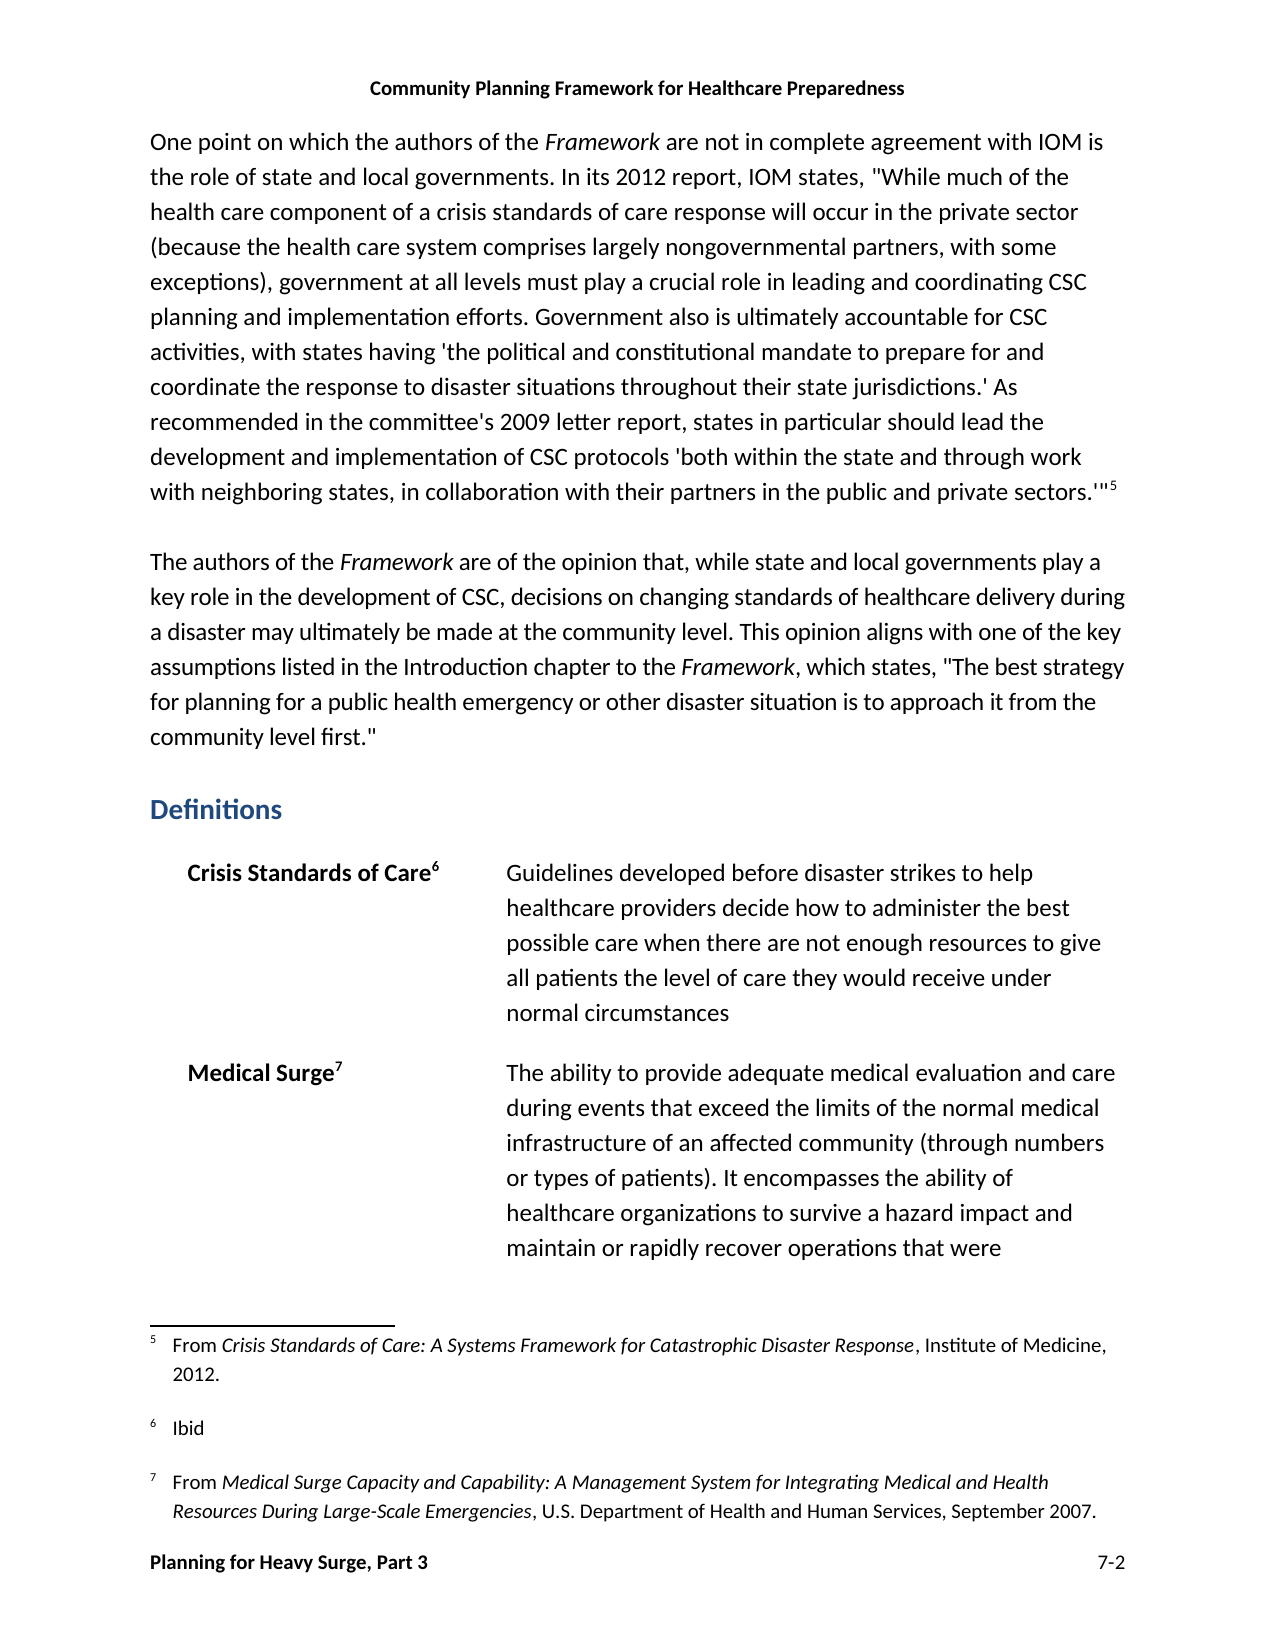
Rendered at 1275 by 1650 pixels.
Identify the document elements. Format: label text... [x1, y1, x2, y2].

subtitle Definitions [150, 791, 1125, 826]
text Crisis Standards of Care Guidelines developed before disaster strikes to help healthcare providers decide how to administer the best possible care when there are not enough resources to give all patients the level of care they would receive under normal circumstances [187, 857, 1125, 1027]
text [187, 1057, 1125, 1262]
text One point on which the authors of the Framework are not in complete agreement with IOM is the role of state and local governments. In its 2012 report, IOM states, "While much of the health care component of a crisis standards of care response will occur in the private sector (because the health care system comprises largely nongovernmental partners, with some exceptions), government at all levels must play a crucial role in leading and coordinating CSC planning and implementation efforts. Government also is ultimately accountable for CSC activities, with states having 'the political and constitutional mandate to prepare for and coordinate the response to disaster situations throughout their state jurisdictions.' As recommended in the committee's 2009 letter report, states in particular should lead the development and implementation of CSC protocols 'both within the state and through work with neighboring states, in collaboration with their partners in the public and private sectors.'" [150, 126, 1125, 506]
text The authors of the Framework are of the opinion that, while state and local governments play a key role in the development of CSC, decisions on changing standards of healthcare delivery during a disaster may ultimately be made at the community level. This opinion aligns with one of the key assumptions listed in the Introduction chapter to the Framework, which states, "The best strategy for planning for a public health emergency or other disaster situation is to approach it from the community level first." [150, 546, 1125, 751]
